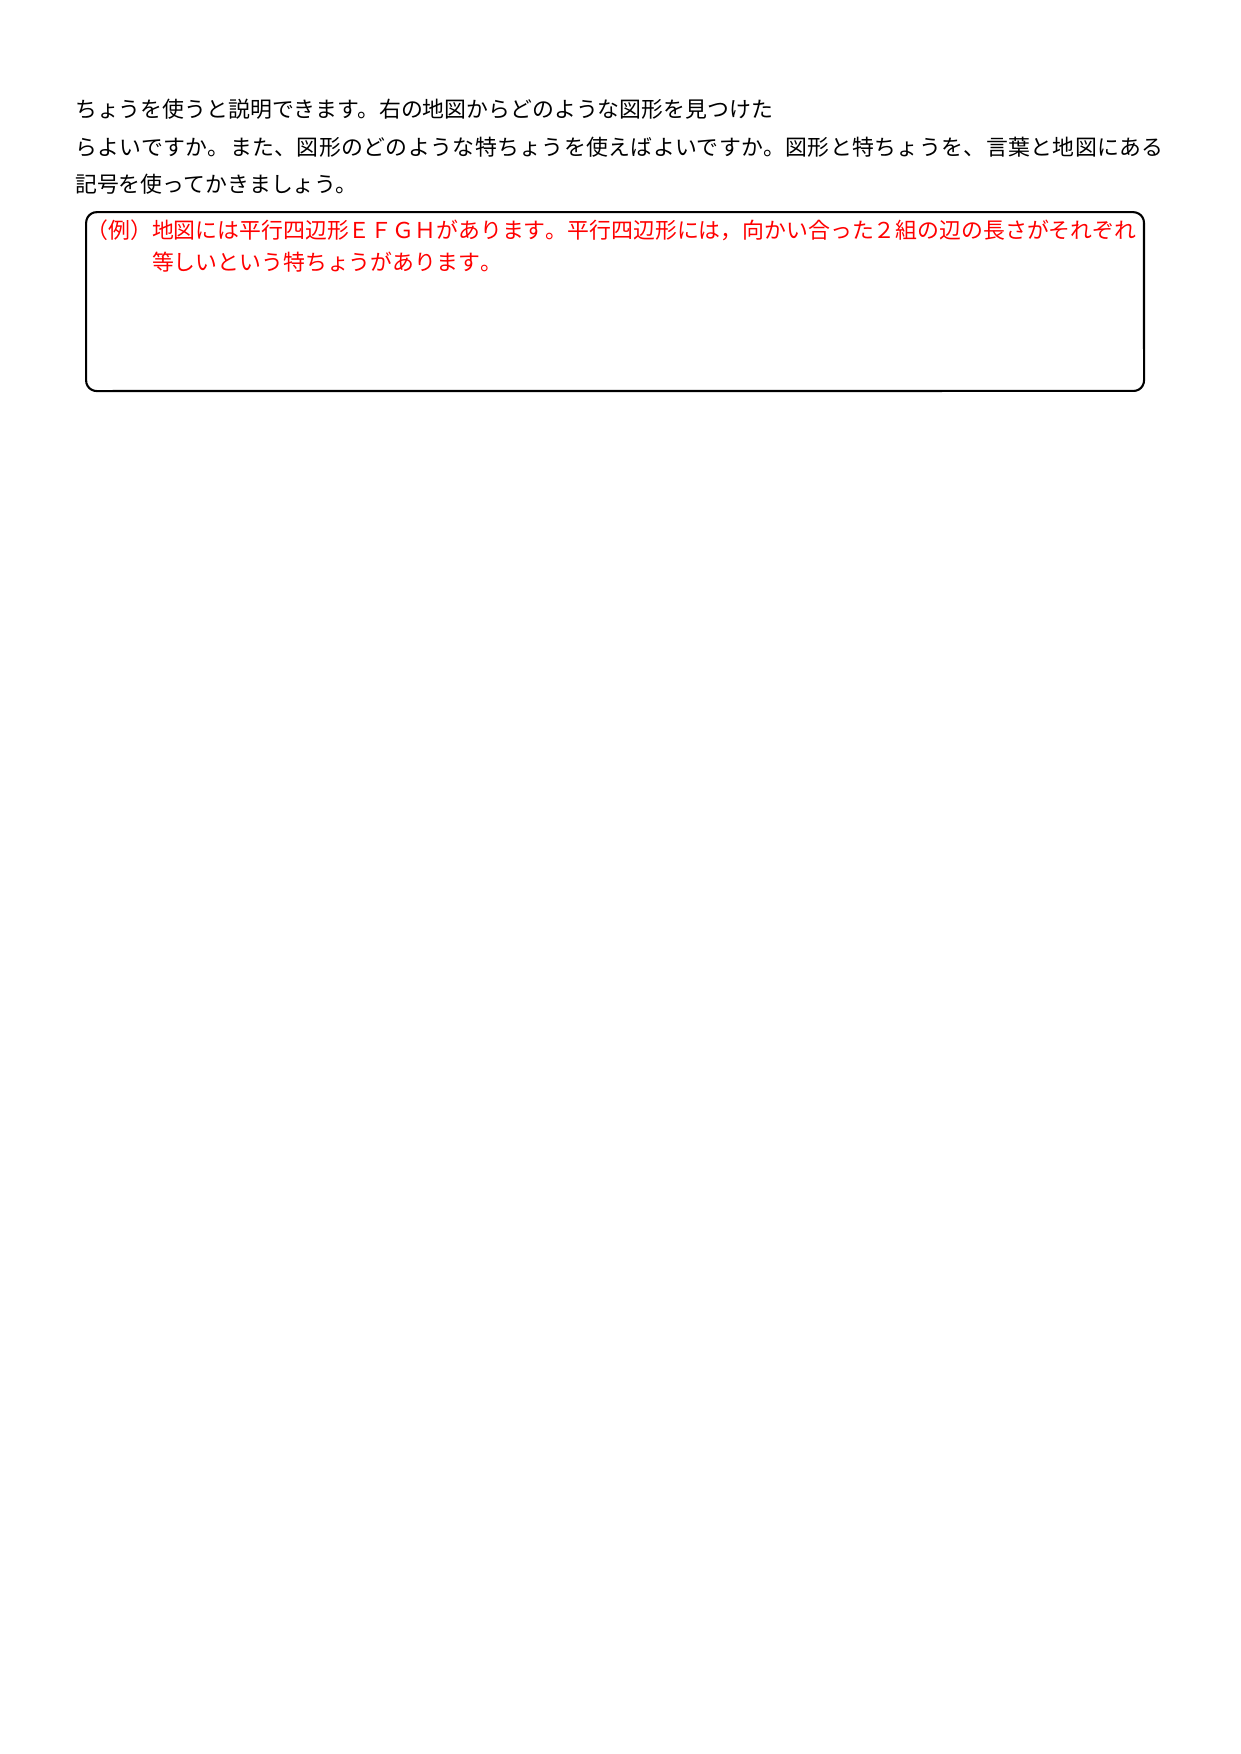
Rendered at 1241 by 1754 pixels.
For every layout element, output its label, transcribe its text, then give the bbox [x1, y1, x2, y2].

text らよいですか。また、図形のどのような特ちょうを使えばよいですか。図形と特ちょうを、言葉と地図にある記号を使ってかきましょう。 [75, 127, 1165, 202]
text ＥＨの道のりも等しいことは、右の地図から見つかる図形の特ちょうを使うと説明できます。右の地図からどのような図形を見つけた [75, 89, 1165, 127]
